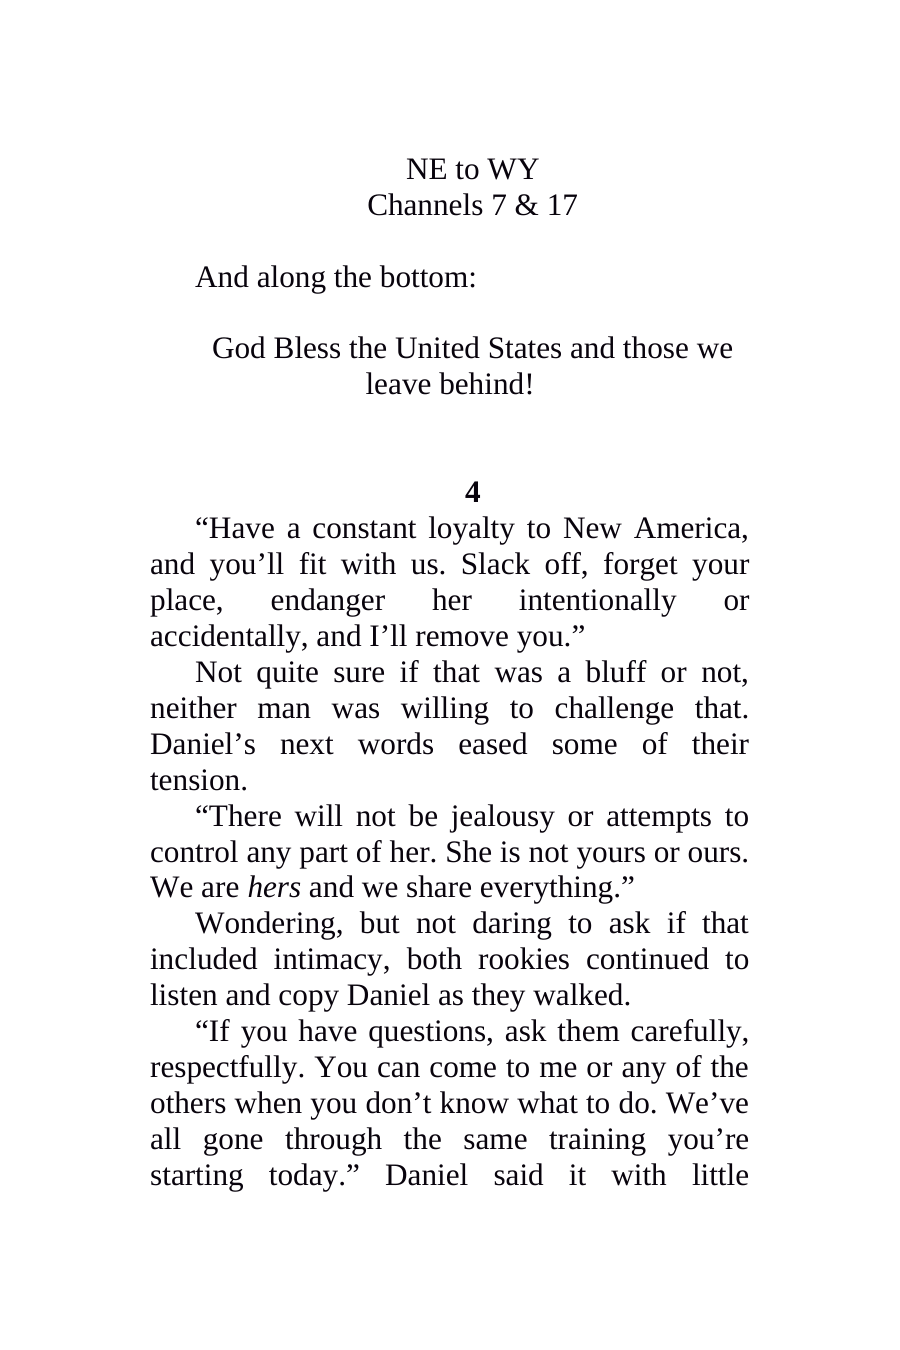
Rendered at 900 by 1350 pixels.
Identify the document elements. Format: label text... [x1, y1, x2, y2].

text “There will not be jealousy or attempts to control any part of her. She is not yours or ours. We are hers and we share everything.” [150, 797, 750, 905]
text Not quite sure if that was a bluff or not, neither man was willing to challenge that. Daniel’s next words eased some of their tension. [150, 653, 750, 797]
text And along the bottom: [150, 258, 750, 294]
text NE to WY [150, 150, 750, 186]
text Wondering, but not daring to ask if that included intimacy, both rookies continued to listen and copy Daniel as they walked. [150, 905, 750, 1012]
text Channels 7 & 17 [150, 186, 750, 222]
text God Bless the United States and those we leave behind! [150, 330, 750, 402]
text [150, 1012, 750, 1192]
text “Have a constant loyalty to New America, and you’ll fit with us. Slack off, forget your place, endanger her intentionally or accidentally, and I’ll remove you.” [150, 509, 750, 653]
text 4 [150, 473, 750, 509]
